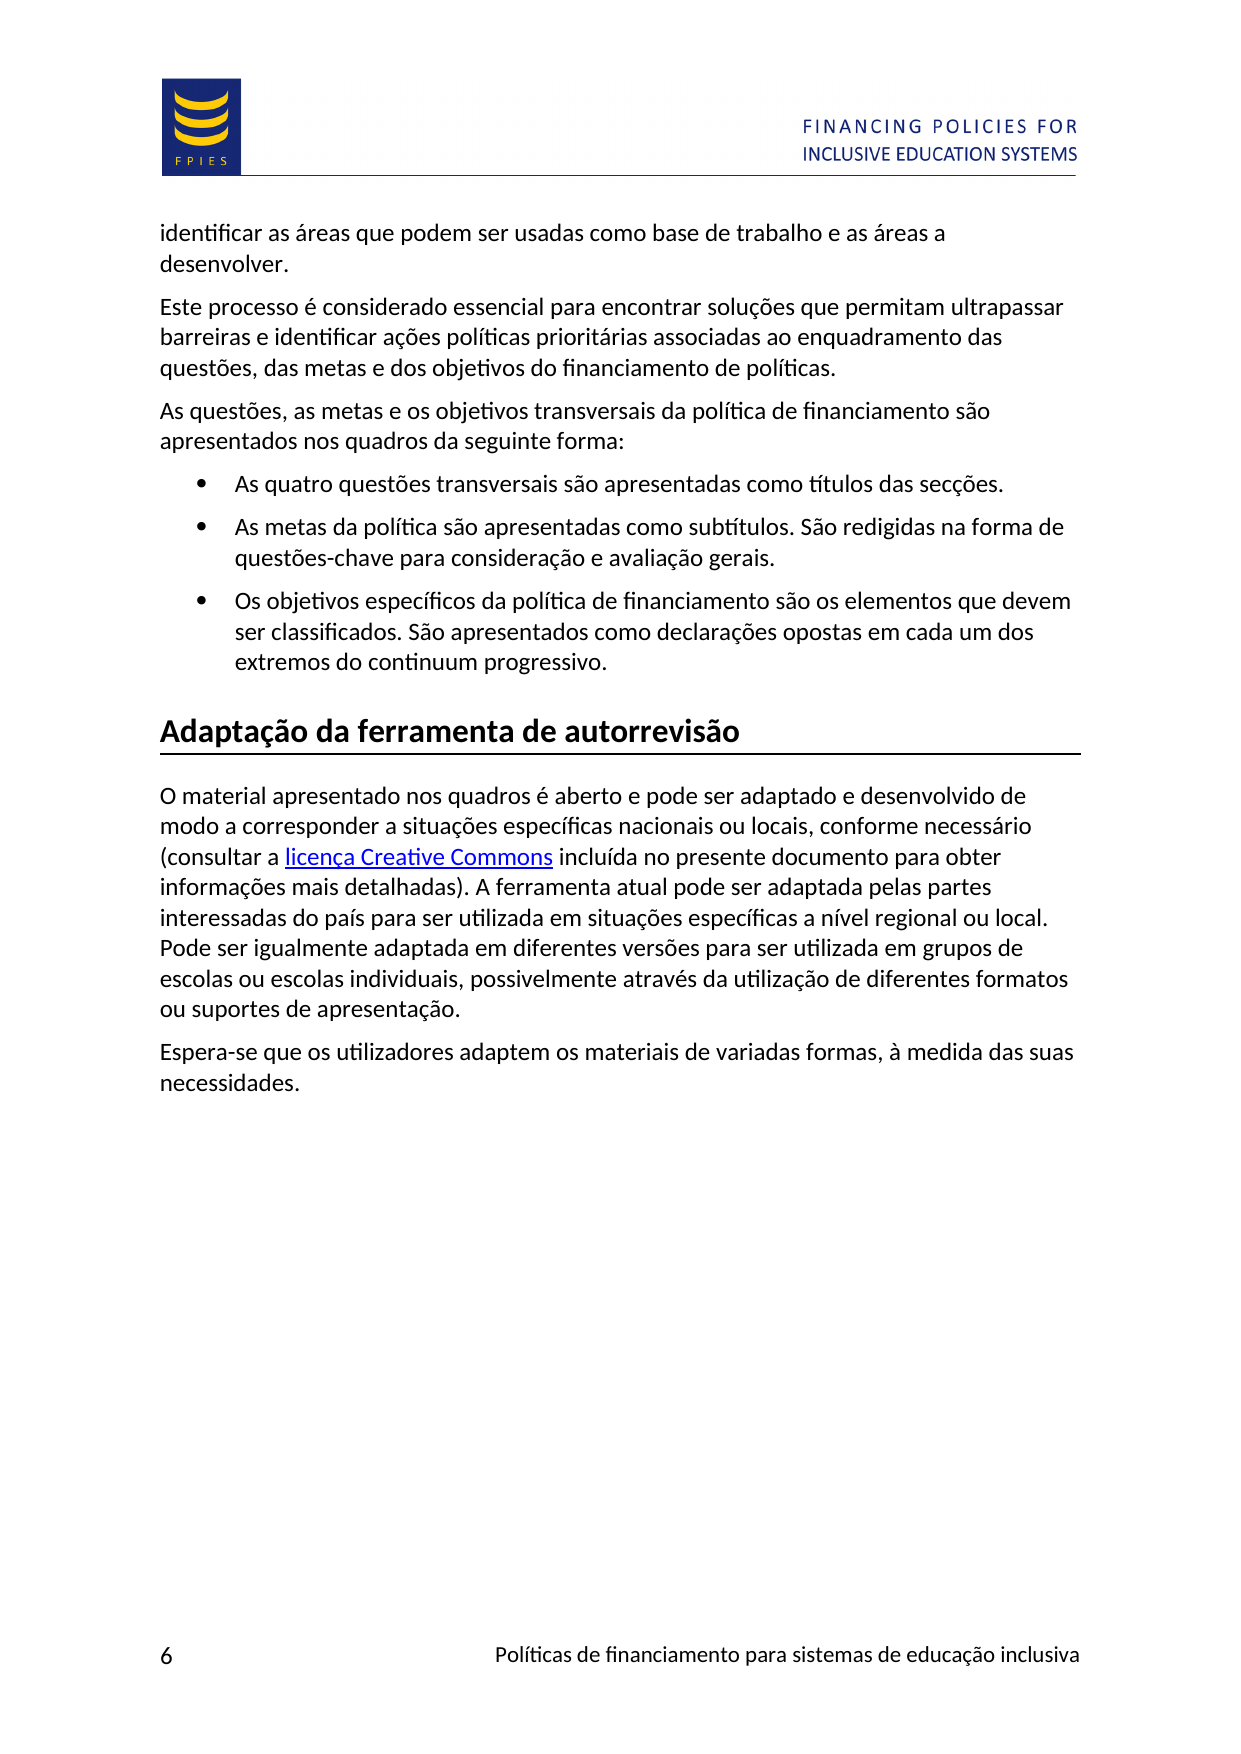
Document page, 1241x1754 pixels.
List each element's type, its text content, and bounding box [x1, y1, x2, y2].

list As quatro questões transversais são apresentadas como títulos das secções. [197, 468, 1081, 499]
text As questões, as metas e os objetivos transversais da política de financiamento são apresentados nos quadros da seguinte forma: [159, 395, 1081, 456]
text O material apresentado nos quadros é aberto e pode ser adaptado e desenvolvido de modo a corresponder a situações específicas nacionais ou locais, conforme necessário (consultar a licença Creative Commons incluída no presente documento para obter informações mais detalhadas). A ferramenta atual pode ser adaptada pelas partes interessadas do país para ser utilizada em situações específicas a nível regional ou local. Pode ser igualmente adaptada em diferentes versões para ser utilizada em grupos de escolas ou escolas individuais, possivelmente através da utilização de diferentes formatos ou suportes de apresentação. [159, 780, 1081, 1024]
subtitle Adaptação da ferramenta de autorrevisão [159, 710, 1081, 755]
list As metas da política são apresentadas como subtítulos. São redigidas na forma de questões-chave para consideração e avaliação gerais. [197, 512, 1081, 573]
picture [159, 73, 1080, 189]
text Espera-se que os utilizadores adaptem os materiais de variadas formas, à medida das suas necessidades. [159, 1037, 1081, 1098]
text Este processo é considerado essencial para encontrar soluções que permitam ultrapassar barreiras e identificar ações políticas prioritárias associadas ao enquadramento das questões, das metas e dos objetivos do financiamento de políticas. [159, 291, 1081, 382]
list Os objetivos específicos da política de financiamento são os elementos que devem ser classificados. São apresentados como declarações opostas em cada um dos extremos do continuum progressivo. [197, 585, 1081, 677]
